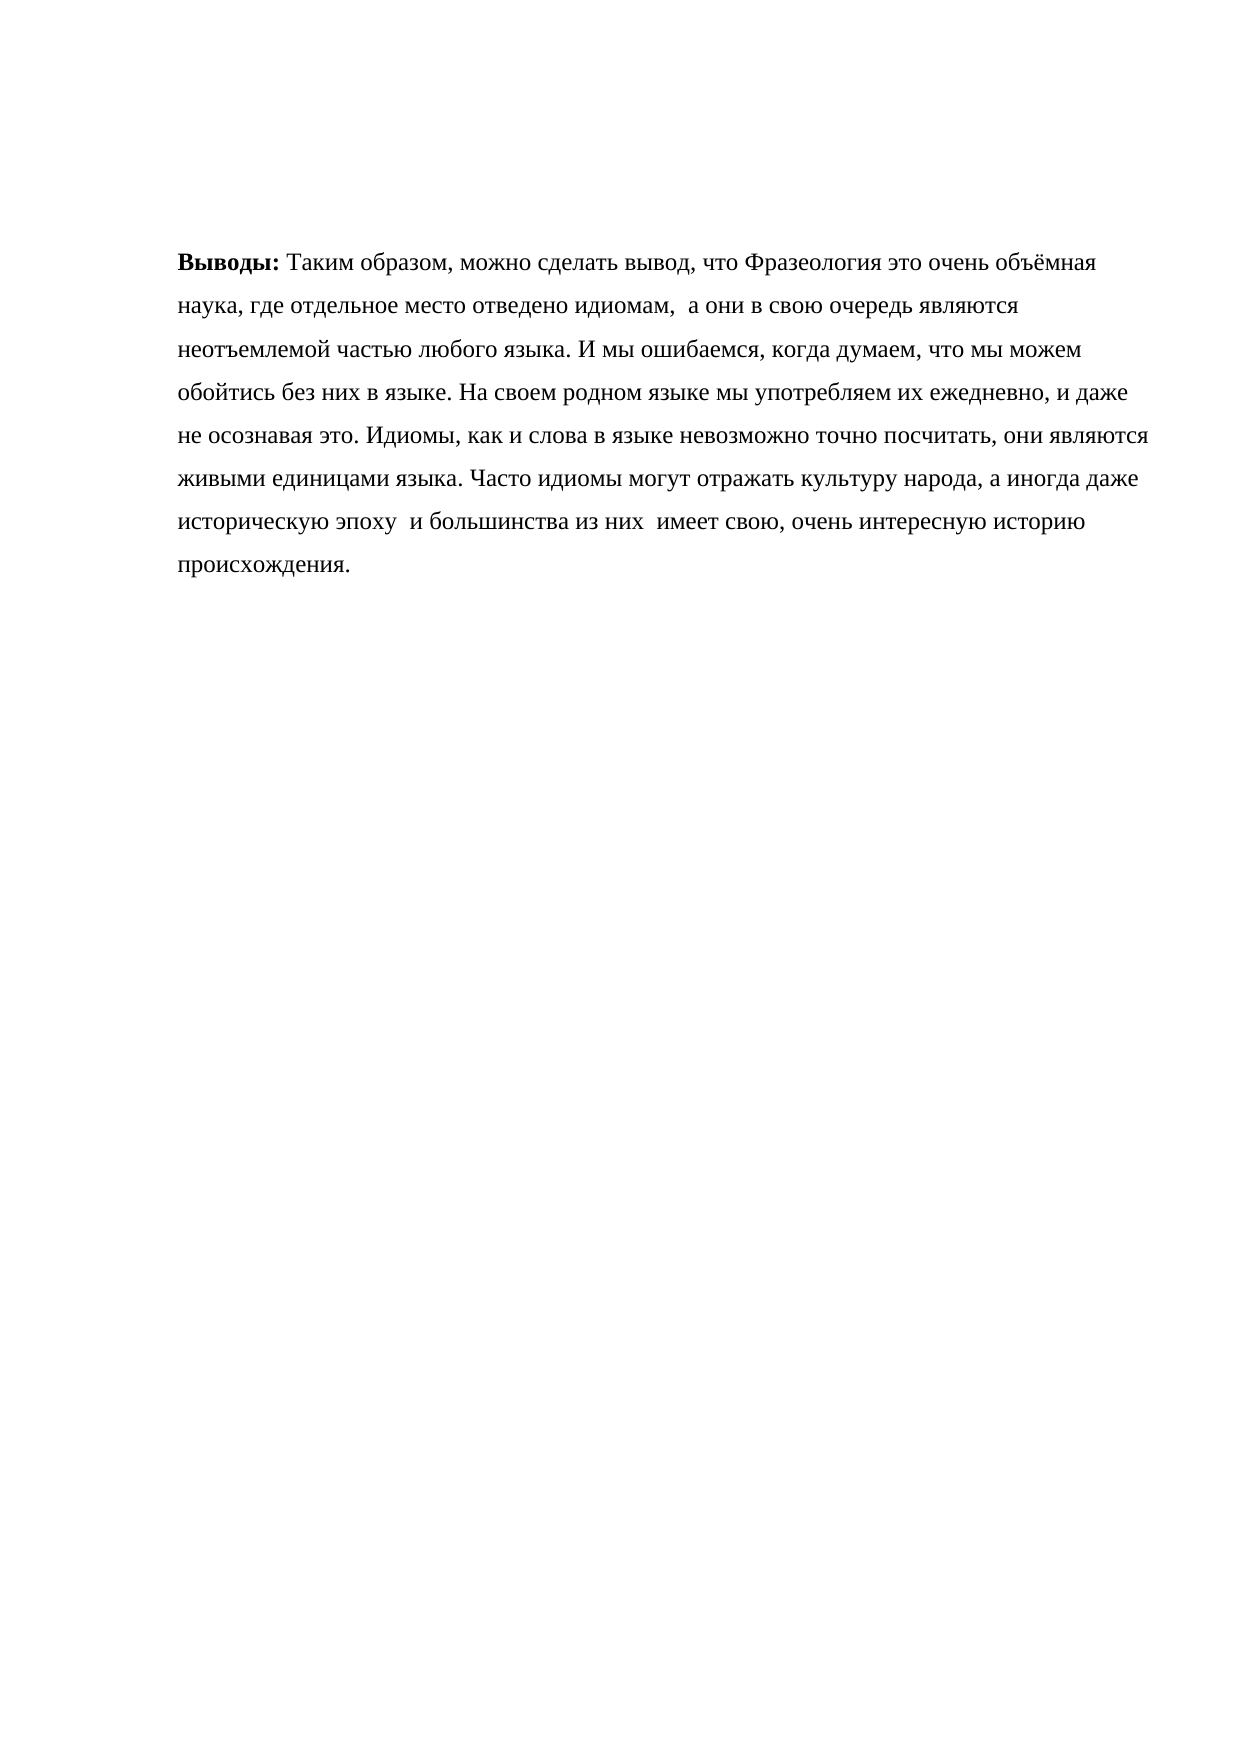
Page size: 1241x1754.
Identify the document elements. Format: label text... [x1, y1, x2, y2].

text Выводы: Таким образом, можно сделать вывод, что Фразеология это очень объёмная наука, где отдельное место отведено идиомам, а они в свою очередь являются неотъемлемой частью любого языка. И мы ошибаемся, когда думаем, что мы можем обойтись без них в языке. На своем родном языке мы употребляем их ежедневно, и даже не осознавая это. Идиомы, как и слова в языке невозможно точно посчитать, они являются живыми единицами языка. Часто идиомы могут отражать культуру народа, а иногда даже историческую эпоху и большинства из них имеет свою, очень интересную историю происхождения. [177, 247, 1152, 578]
